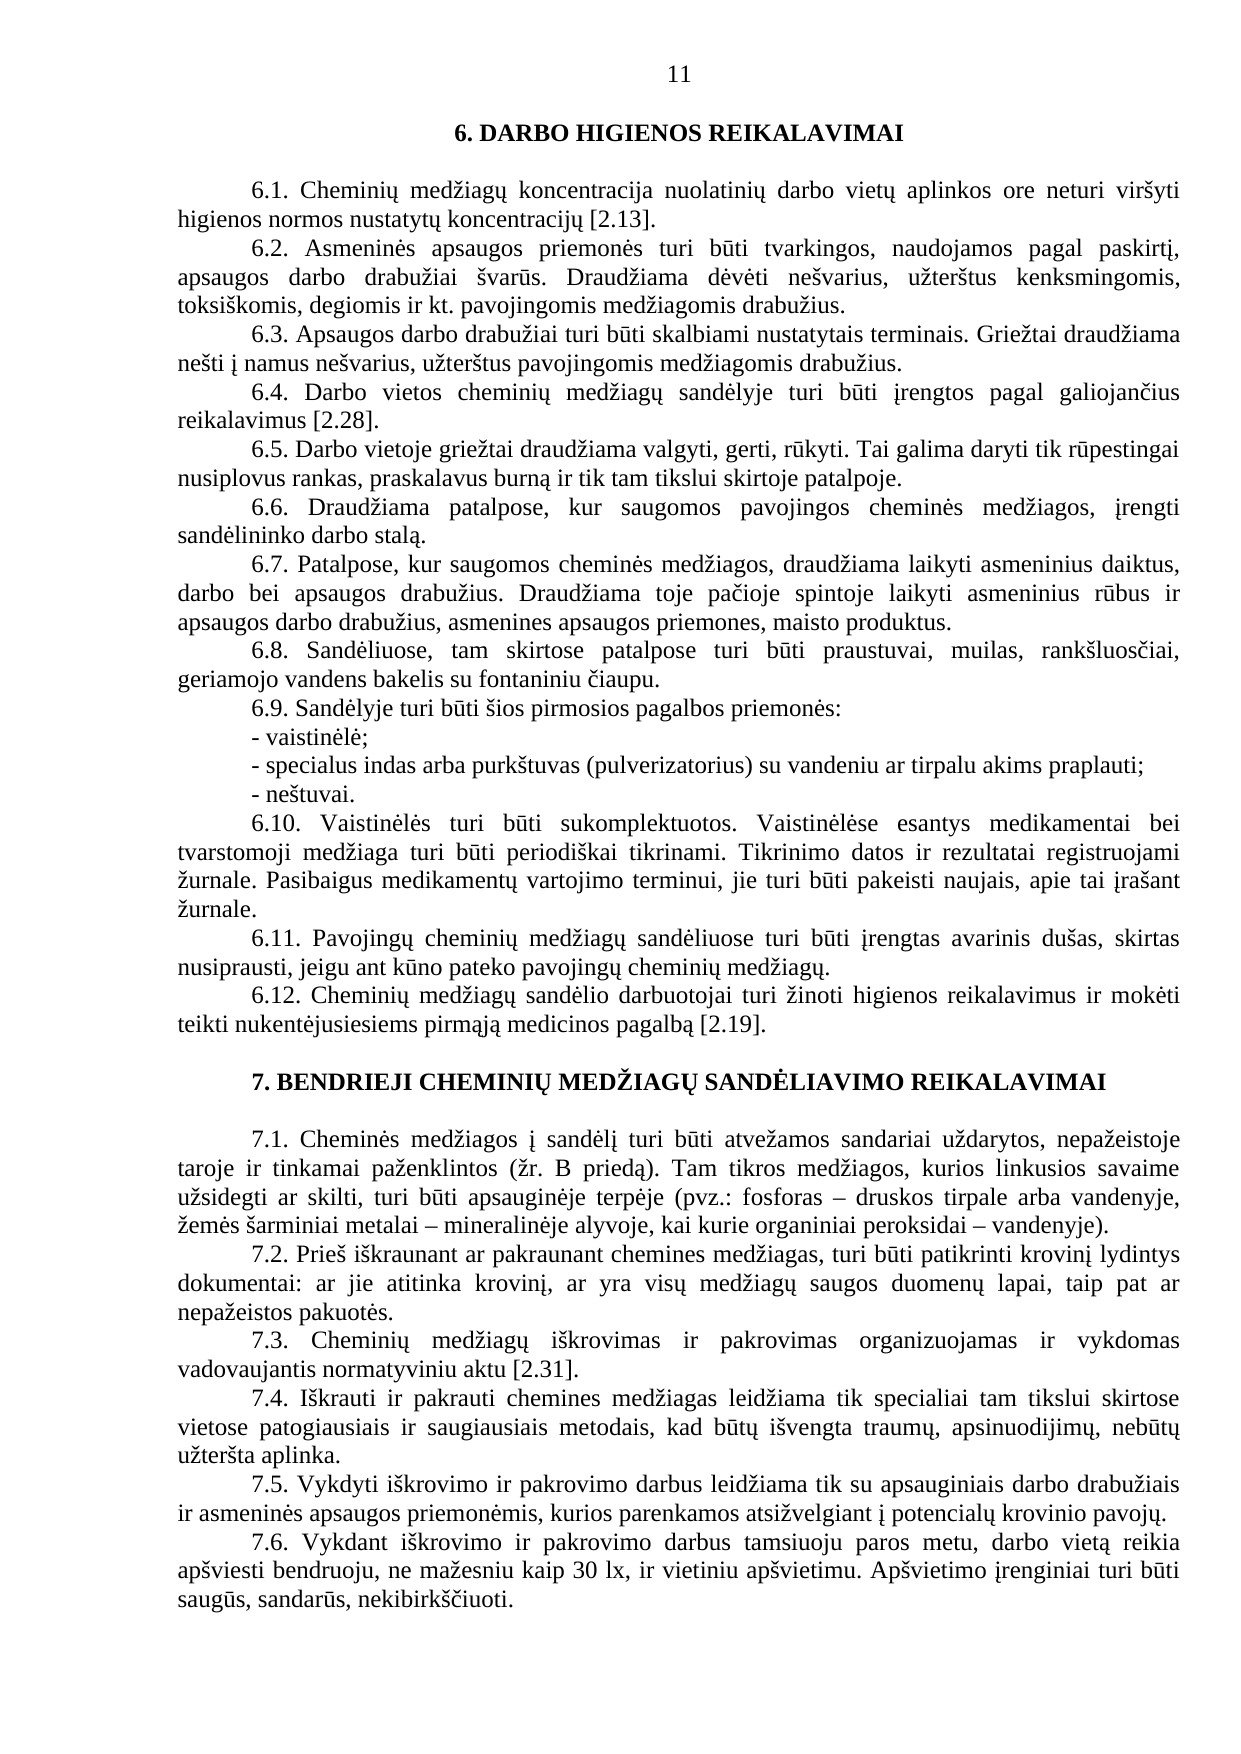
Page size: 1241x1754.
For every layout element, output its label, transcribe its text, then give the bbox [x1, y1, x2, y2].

text 6.4. Darbo vietos cheminių medžiagų sandėlyje turi būti įrengtos pagal galiojančius reikalavimus [2.28]. [177, 377, 1181, 434]
text 6.7. Patalpose, kur saugomos cheminės medžiagos, draudžiama laikyti asmeninius daiktus, darbo bei apsaugos drabužius. Draudžiama toje pačioje spintoje laikyti asmeninius rūbus ir apsaugos darbo drabužius, asmenines apsaugos priemones, maisto produktus. [177, 549, 1181, 636]
text 7. BENDRIEJI CHEMINIŲ MEDŽIAGŲ SANDĖLIAVIMO REIKALAVIMAI [177, 1067, 1181, 1096]
text - vaistinėlė; [177, 722, 1181, 751]
text 6.2. Asmeninės apsaugos priemonės turi būti tvarkingos, naudojamos pagal paskirtį, apsaugos darbo drabužiai švarūs. Draudžiama dėvėti nešvarius, užterštus kenksmingomis, toksiškomis, degiomis ir kt. pavojingomis medžiagomis drabužius. [177, 233, 1181, 319]
text 6.12. Cheminių medžiagų sandėlio darbuotojai turi žinoti higienos reikalavimus ir mokėti teikti nukentėjusiesiems pirmąją medicinos pagalbą [2.19]. [177, 981, 1181, 1038]
text - neštuvai. [177, 779, 1181, 808]
text 6.8. Sandėliuose, tam skirtose patalpose turi būti praustuvai, muilas, rankšluosčiai, geriamojo vandens bakelis su fontaniniu čiaupu. [177, 636, 1181, 693]
text 6. DARBO HIGIENOS REIKALAVIMAI [177, 118, 1181, 147]
text - specialus indas arba purkštuvas (pulverizatorius) su vandeniu ar tirpalu akims praplauti; [177, 751, 1181, 779]
text 7.3. Cheminių medžiagų iškrovimas ir pakrovimas organizuojamas ir vykdomas vadovaujantis normatyviniu aktu [2.31]. [177, 1326, 1181, 1383]
text 6.5. Darbo vietoje griežtai draudžiama valgyti, gerti, rūkyti. Tai galima daryti tik rūpestingai nusiplovus rankas, praskalavus burną ir tik tam tikslui skirtoje patalpoje. [177, 434, 1181, 492]
text 6.10. Vaistinėlės turi būti sukomplektuotos. Vaistinėlėse esantys medikamentai bei tvarstomoji medžiaga turi būti periodiškai tikrinami. Tikrinimo datos ir rezultatai registruojami žurnale. Pasibaigus medikamentų vartojimo terminui, jie turi būti pakeisti naujais, apie tai įrašant žurnale. [177, 808, 1181, 923]
text 6.9. Sandėlyje turi būti šios pirmosios pagalbos priemonės: [177, 693, 1181, 722]
text 6.11. Pavojingų cheminių medžiagų sandėliuose turi būti įrengtas avarinis dušas, skirtas nusiprausti, jeigu ant kūno pateko pavojingų cheminių medžiagų. [177, 923, 1181, 981]
text 6.1. Cheminių medžiagų koncentracija nuolatinių darbo vietų aplinkos ore neturi viršyti higienos normos nustatytų koncentracijų [2.13]. [177, 176, 1181, 233]
text 6.6. Draudžiama patalpose, kur saugomos pavojingos cheminės medžiagos, įrengti sandėlininko darbo stalą. [177, 492, 1181, 549]
text 7.2. Prieš iškraunant ar pakraunant chemines medžiagas, turi būti patikrinti krovinį lydintys dokumentai: ar jie atitinka krovinį, ar yra visų medžiagų saugos duomenų lapai, taip pat ar nepažeistos pakuotės. [177, 1239, 1181, 1326]
text 7.1. Cheminės medžiagos į sandėlį turi būti atvežamos sandariai uždarytos, nepažeistoje taroje ir tinkamai paženklintos (žr. B priedą). Tam tikros medžiagos, kurios linkusios savaime užsidegti ar skilti, turi būti apsauginėje terpėje (pvz.: fosforas – druskos tirpale arba vandenyje, žemės šarminiai metalai – mineralinėje alyvoje, kai kurie organiniai peroksidai – vandenyje). [177, 1124, 1181, 1239]
text 7.4. Iškrauti ir pakrauti chemines medžiagas leidžiama tik specialiai tam tikslui skirtose vietose patogiausiais ir saugiausiais metodais, kad būtų išvengta traumų, apsinuodijimų, nebūtų užteršta aplinka. [177, 1383, 1181, 1469]
text 7.5. Vykdyti iškrovimo ir pakrovimo darbus leidžiama tik su apsauginiais darbo drabužiais ir asmeninės apsaugos priemonėmis, kurios parenkamos atsižvelgiant į potencialų krovinio pavojų. [177, 1469, 1181, 1527]
text 7.6. Vykdant iškrovimo ir pakrovimo darbus tamsiuoju paros metu, darbo vietą reikia apšviesti bendruoju, ne mažesniu kaip 30 lx, ir vietiniu apšvietimu. Apšvietimo įrenginiai turi būti saugūs, sandarūs, nekibirkščiuoti. [177, 1527, 1181, 1613]
text 6.3. Apsaugos darbo drabužiai turi būti skalbiami nustatytais terminais. Griežtai draudžiama nešti į namus nešvarius, užterštus pavojingomis medžiagomis drabužius. [177, 319, 1181, 377]
